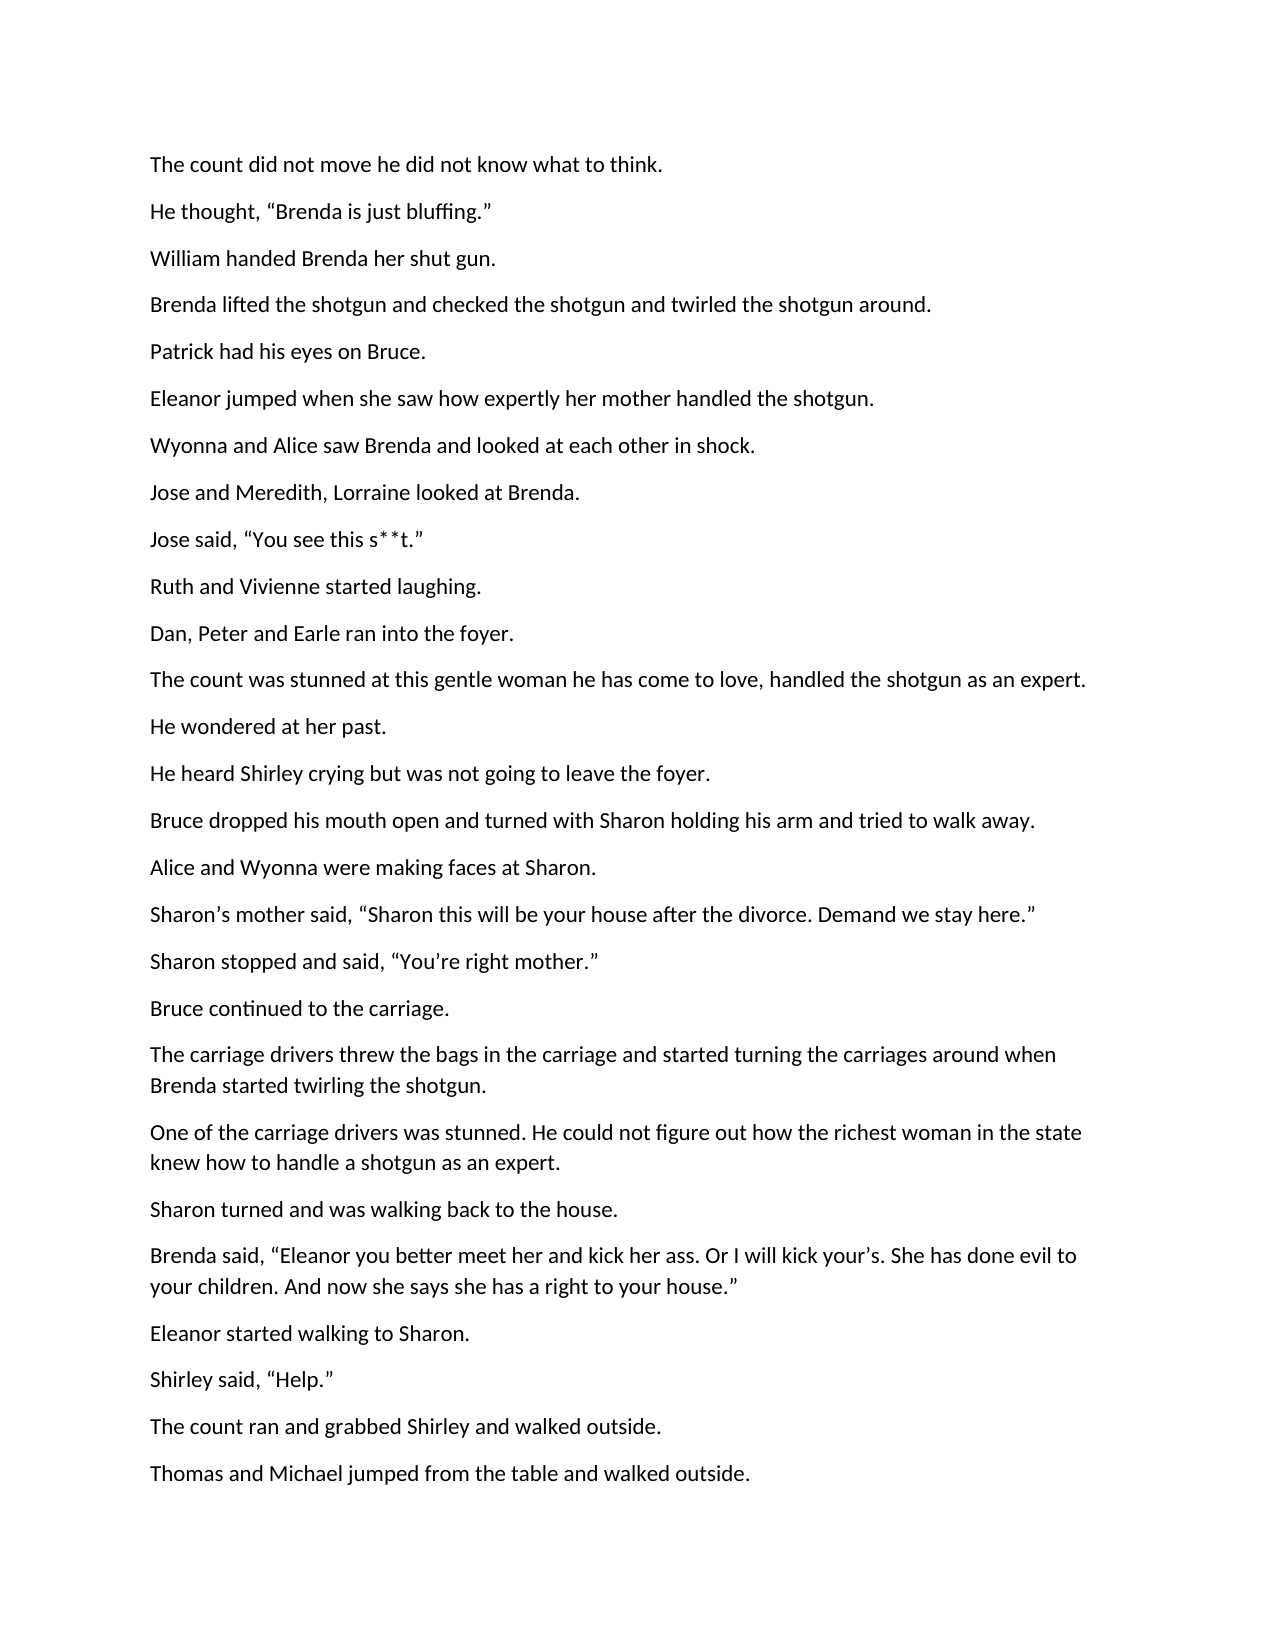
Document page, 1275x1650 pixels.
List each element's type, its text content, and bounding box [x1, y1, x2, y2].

text Patrick had his eyes on Bruce. [150, 337, 1125, 366]
text Sharon stopped and said, “You’re right mother.” [150, 947, 1125, 975]
text Jose and Meredith, Lorraine looked at Brenda. [150, 478, 1125, 506]
text Sharon’s mother said, “Sharon this will be your house after the divorce. Demand we stay here.” [150, 900, 1125, 928]
text Dan, Peter and Earle ran into the foyer. [150, 619, 1125, 647]
text Brenda lifted the shotgun and checked the shotgun and twirled the shotgun around. [150, 291, 1125, 319]
text Bruce continued to the carriage. [150, 994, 1125, 1022]
text Jose said, “You see this s**t.” [150, 525, 1125, 553]
text The count did not move he did not know what to think. [150, 150, 1125, 178]
text Wyonna and Alice saw Brenda and looked at each other in shock. [150, 431, 1125, 459]
text He wondered at her past. [150, 712, 1125, 741]
text One of the carriage drivers was stunned. He could not figure out how the richest woman in the state knew how to handle a shotgun as an expert. [150, 1118, 1125, 1176]
text Shirley said, “Help.” [150, 1366, 1125, 1394]
text The count ran and grabbed Shirley and walked outside. [150, 1412, 1125, 1441]
text Sharon turned and was walking back to the house. [150, 1195, 1125, 1223]
text He thought, “Brenda is just bluffing.” [150, 197, 1125, 225]
text Ruth and Vivienne started laughing. [150, 572, 1125, 600]
text He heard Shirley crying but was not going to leave the foyer. [150, 759, 1125, 787]
text The carriage drivers threw the bags in the carriage and started turning the carriages around when Brenda started twirling the shotgun. [150, 1041, 1125, 1099]
text Brenda said, “Eleanor you better meet her and kick her ass. Or I will kick your’s. She has done evil to your children. And now she says she has a right to your house.” [150, 1242, 1125, 1300]
text Eleanor jumped when she saw how expertly her mother handled the shotgun. [150, 384, 1125, 412]
text Eleanor started walking to Sharon. [150, 1319, 1125, 1347]
text Thomas and Michael jumped from the table and walked outside. [150, 1459, 1125, 1487]
text Alice and Wyonna were making faces at Sharon. [150, 853, 1125, 881]
text Bruce dropped his mouth open and turned with Sharon holding his arm and tried to walk away. [150, 806, 1125, 834]
text The count was stunned at this gentle woman he has come to love, handled the shotgun as an expert. [150, 666, 1125, 694]
text William handed Brenda her shut gun. [150, 244, 1125, 272]
